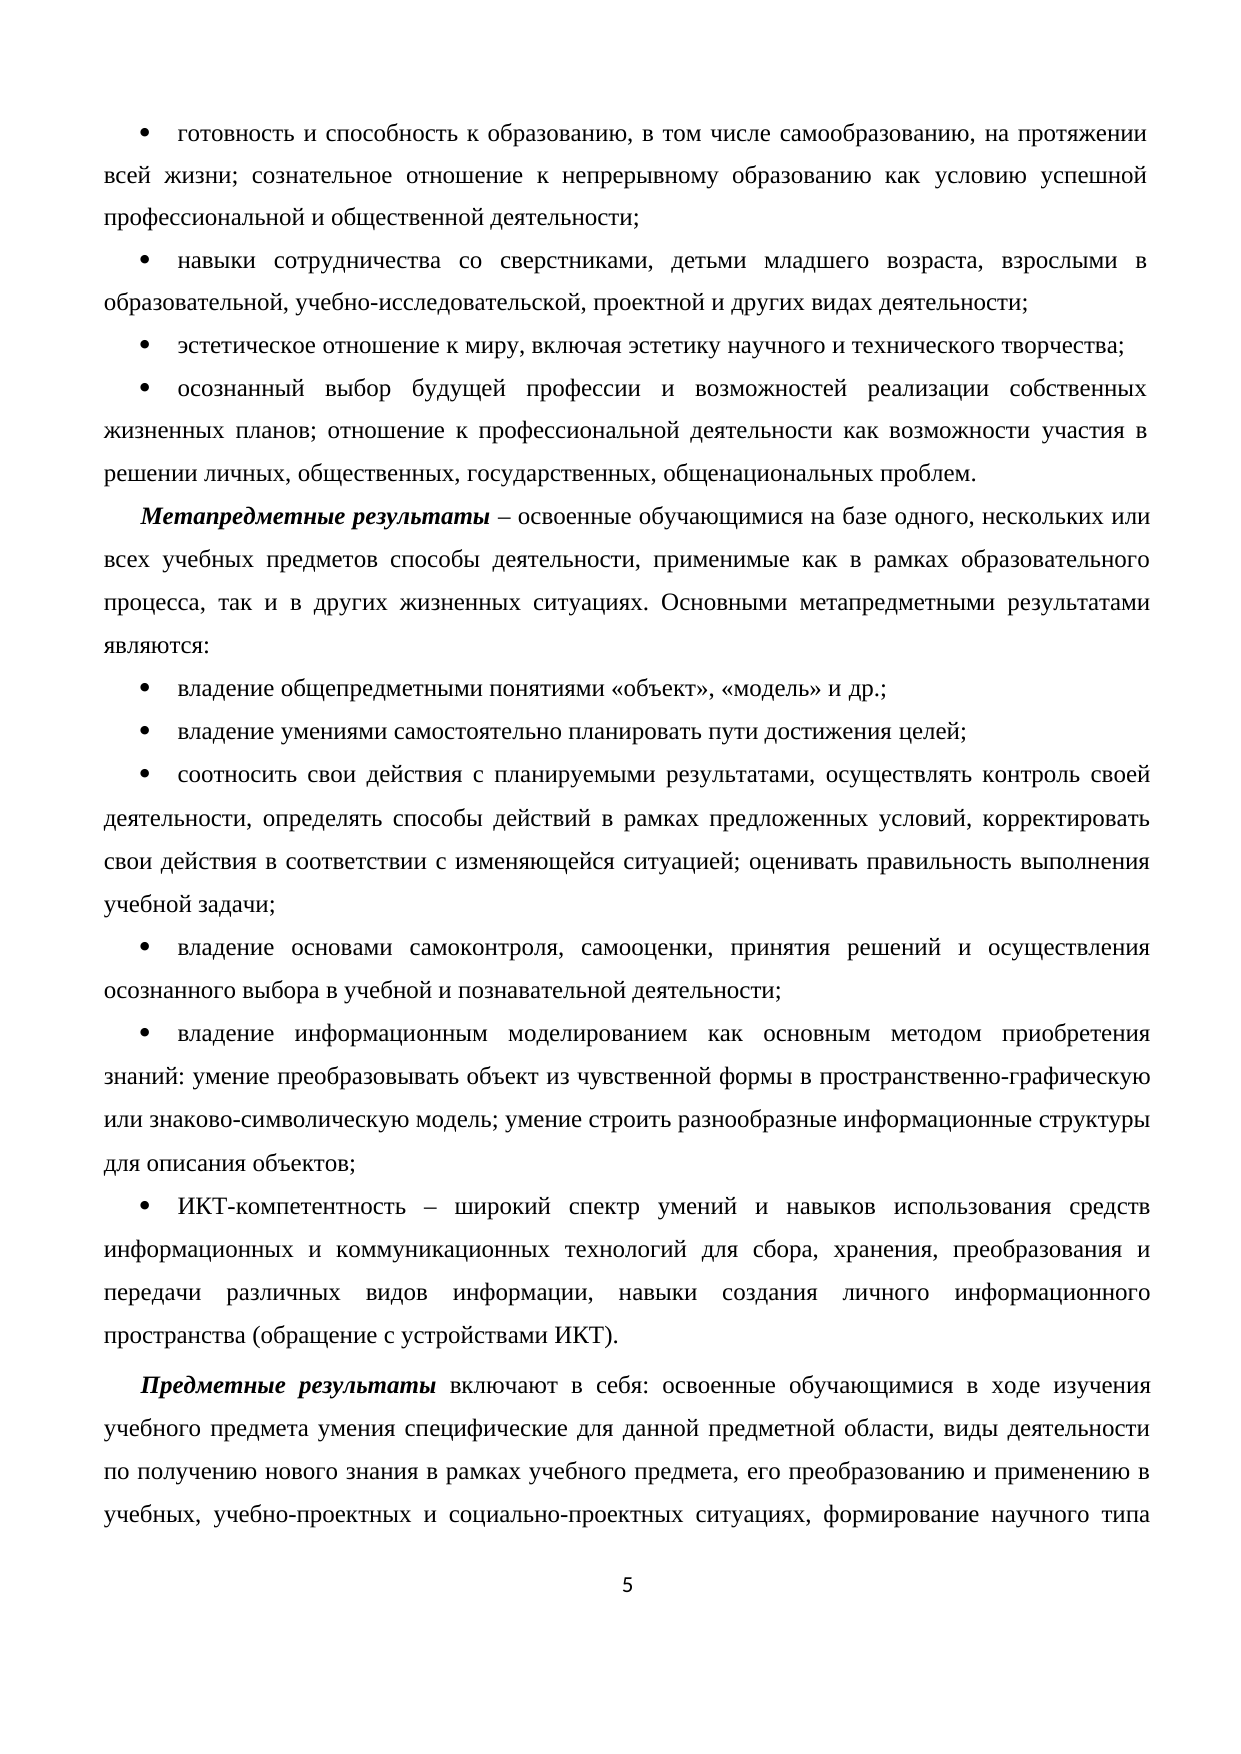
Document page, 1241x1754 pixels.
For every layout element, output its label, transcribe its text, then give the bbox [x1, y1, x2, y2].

list владение умениями самостоятельно планировать пути достижения целей; [103, 716, 1152, 745]
list навыки сотрудничества со сверстниками, детьми младшего возраста, взрослыми в образовательной, учебно-исследовательской, проектной и других видах деятельности; [103, 245, 1147, 316]
list владение общепредметными понятиями «объект», «модель» и др.; [103, 673, 1151, 702]
list соотносить свои действия с планируемыми результатами, осуществлять контроль своей деятельности, определять способы действий в рамках предложенных условий, корректировать свои действия в соответствии с изменяющейся ситуацией; оценивать правильность выполнения учебной задачи; [103, 759, 1151, 918]
list готовность и способность к образованию, в том числе самообразованию, на протяжении всей жизни; сознательное отношение к непрерывному образованию как условию успешной профессиональной и общественной деятельности; [103, 118, 1147, 231]
text Метапредметные результаты – освоенные обучающимися на базе одного, нескольких или всех учебных предметов способы деятельности, применимые как в рамках образовательного процесса, так и в других жизненных ситуациях. Основными метапредметными результатами являются: [103, 501, 1151, 659]
list ИКТ-компетентность – широкий спектр умений и навыков использования средств информационных и коммуникационных технологий для сбора, хранения, преобразования и передачи различных видов информации, навыки создания личного информационного пространства (обращение с устройствами ИКТ). [103, 1191, 1151, 1349]
list владение основами самоконтроля, самооценки, принятия решений и осуществления осознанного выбора в учебной и познавательной деятельности; [103, 932, 1151, 1004]
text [103, 1370, 1151, 1528]
list эстетическое отношение к миру, включая эстетику научного и технического творчества; [103, 330, 1147, 358]
list осознанный выбор будущей профессии и возможностей реализации собственных жизненных планов; отношение к профессиональной деятельности как возможности участия в решении личных, общественных, государственных, общенациональных проблем. [103, 373, 1147, 486]
list владение информационным моделированием как основным методом приобретения знаний: умение преобразовывать объект из чувственной формы в пространственно-графическую или знаково-символическую модель; умение строить разнообразные информационные структуры для описания объектов; [103, 1018, 1151, 1176]
